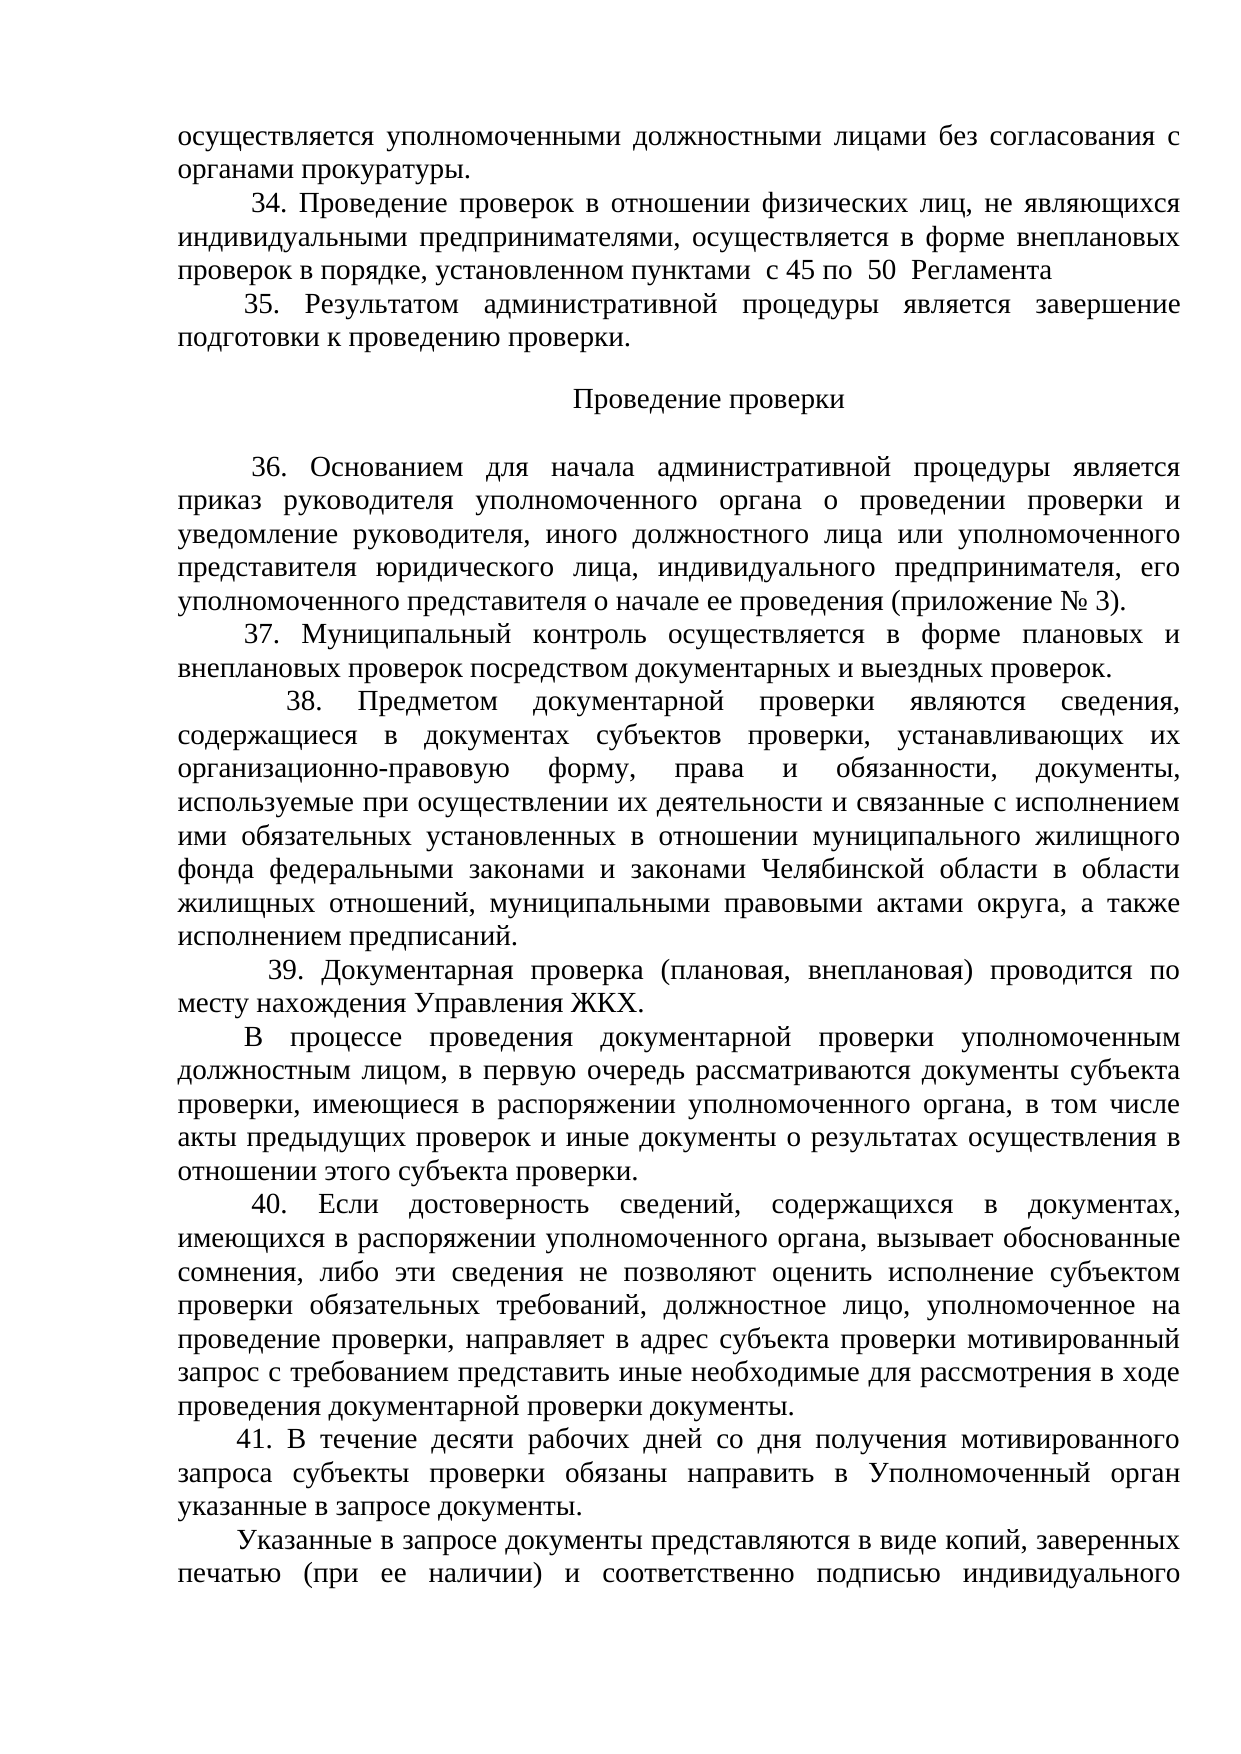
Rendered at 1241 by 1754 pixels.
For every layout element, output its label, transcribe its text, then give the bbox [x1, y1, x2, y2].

text 41. В течение десяти рабочих дней со дня получения мотивированного запроса субъекты проверки обязаны направить в Уполномоченный орган указанные в запросе документы. [177, 1421, 1181, 1522]
text 36. Основанием для начала административной процедуры является приказ руководителя уполномоченного органа о проведении проверки и уведомление руководителя, иного должностного лица или уполномоченного представителя юридического лица, индивидуального предпринимателя, его уполномоченного представителя о начале ее проведения (приложение № 3). [177, 449, 1181, 616]
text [177, 118, 1181, 185]
text 37. Муниципальный контроль осуществляется в форме плановых и внеплановых проверок посредством документарных и выездных проверок. [177, 616, 1181, 683]
text 38. Предметом документарной проверки являются сведения, содержащиеся в документах субъектов проверки, устанавливающих их организационно-правовую форму, права и обязанности, документы, используемые при осуществлении их деятельности и связанные с исполнением ими обязательных установленных в отношении муниципального жилищного фонда федеральными законами и законами Челябинской области в области жилищных отношений, муниципальными правовыми актами округа, а также исполнением предписаний. [177, 683, 1181, 952]
text 39. Документарная проверка (плановая, внеплановая) проводится по месту нахождения Управления ЖКХ. [177, 952, 1181, 1019]
text В процессе проведения документарной проверки уполномоченным должностным лицом, в первую очередь рассматриваются документы субъекта проверки, имеющиеся в распоряжении уполномоченного органа, в том числе акты предыдущих проверок и иные документы о результатах осуществления в отношении этого субъекта проверки. [177, 1019, 1181, 1187]
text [177, 1522, 1181, 1589]
text Проведение проверки [177, 382, 1181, 415]
text 40. Если достоверность сведений, содержащихся в документах, имеющихся в распоряжении уполномоченного органа, вызывает обоснованные сомнения, либо эти сведения не позволяют оценить исполнение субъектом проверки обязательных требований, должностное лицо, уполномоченное на проведение проверки, направляет в адрес субъекта проверки мотивированный запрос с требованием представить иные необходимые для рассмотрения в ходе проведения документарной проверки документы. [177, 1187, 1181, 1421]
text 34. Проведение проверок в отношении физических лиц, не являющихся индивидуальными предпринимателями, осуществляется в форме внеплановых проверок в порядке, установленном пунктами с 45 по 50 Регламента [177, 185, 1181, 286]
text 35. Результатом административной процедуры является завершение подготовки к проведению проверки. [177, 286, 1181, 353]
